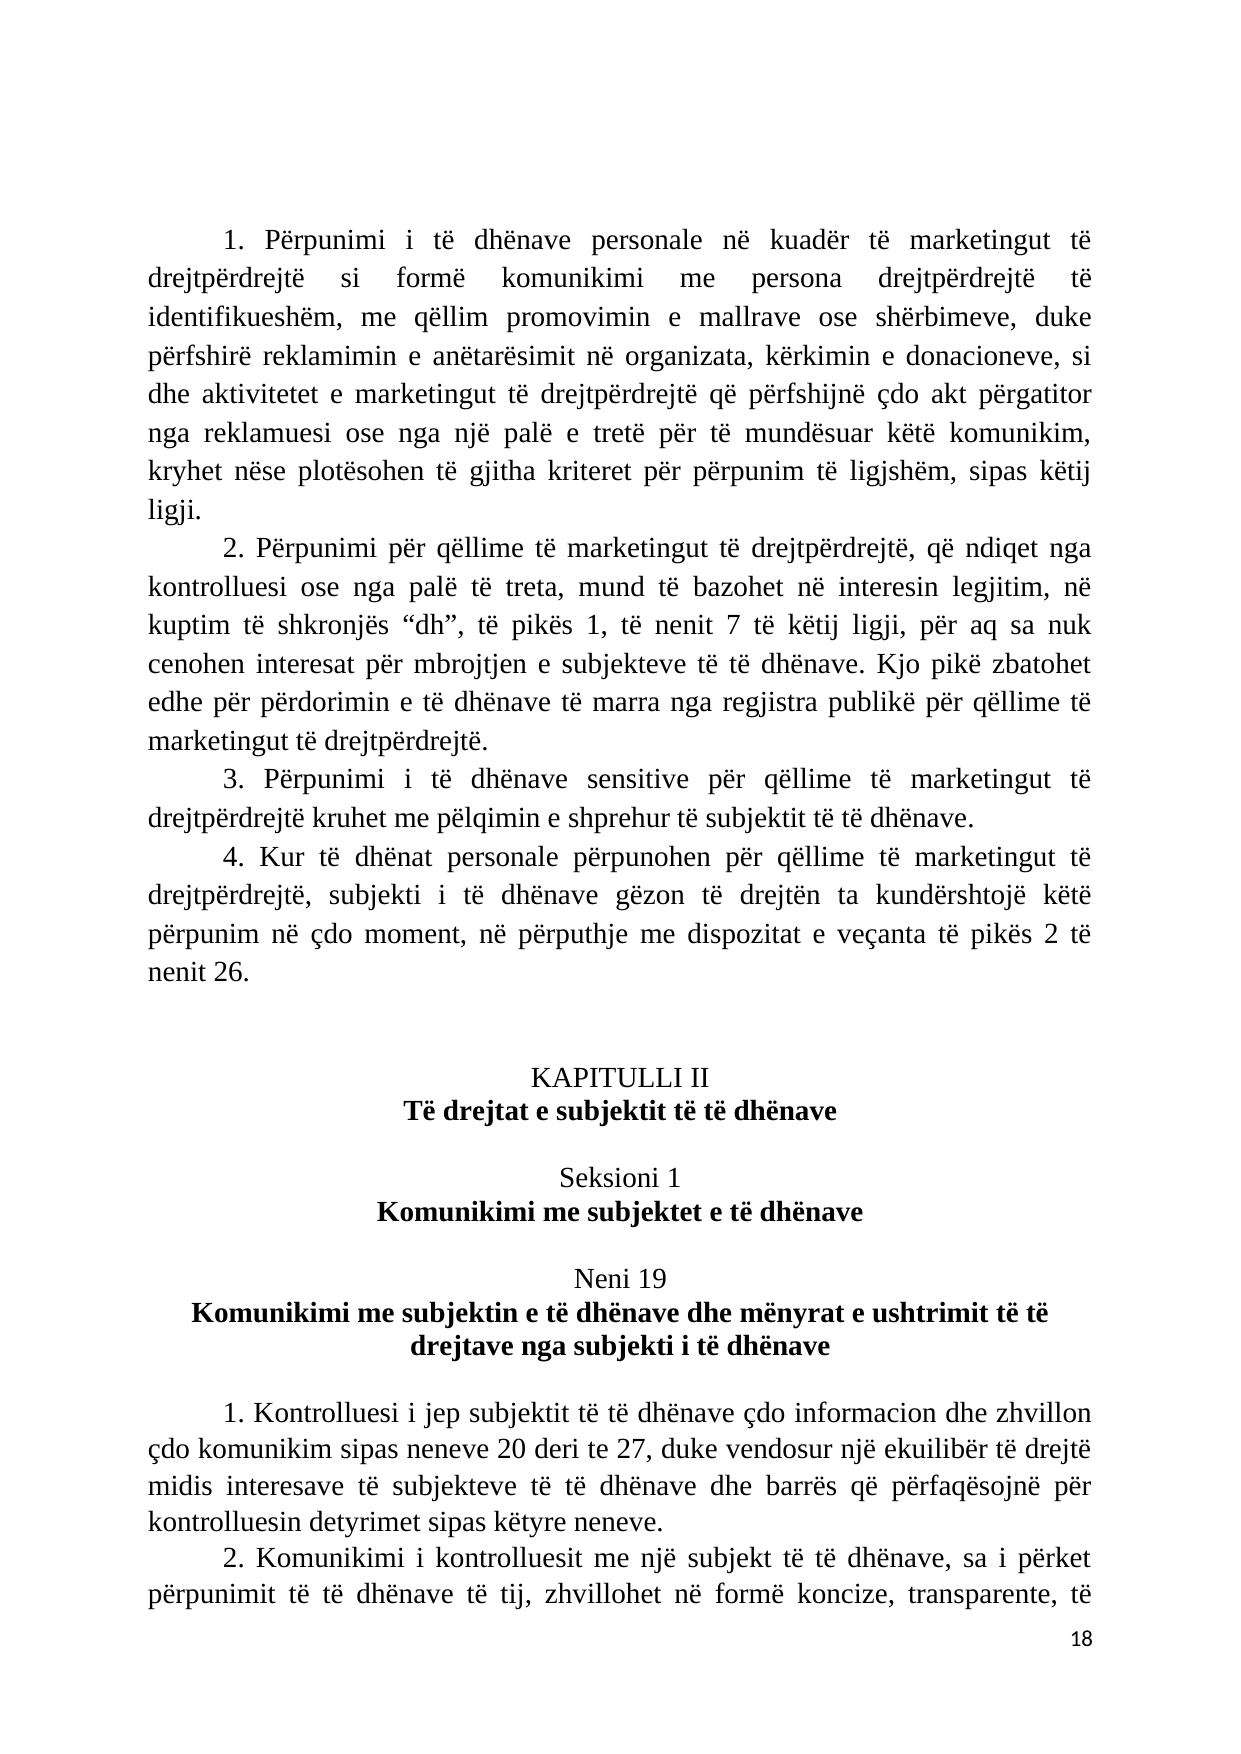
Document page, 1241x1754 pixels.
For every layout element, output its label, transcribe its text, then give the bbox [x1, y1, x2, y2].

text Komunikimi me subjektin e të dhënave dhe mënyrat e ushtrimit të të drejtave nga subjekti i të dhënave [148, 1295, 1093, 1362]
text Komunikimi me subjektet e të dhënave [148, 1194, 1093, 1228]
text 4. Kur të dhënat personale përpunohen për qëllime të marketingut të drejtpërdrejtë, subjekti i të dhënave gëzon të drejtën ta kundërshtojë këtë përpunim në çdo moment, në përputhje me dispozitat e veçanta të pikës 2 të nenit 26. [148, 839, 1093, 988]
text 3. Përpunimi i të dhënave sensitive për qëllime të marketingut të drejtpërdrejtë kruhet me pëlqimin e shprehur të subjektit të të dhënave. [148, 762, 1093, 834]
text 2. Përpunimi për qëllime të marketingut të drejtpërdrejtë, që ndiqet nga kontrolluesi ose nga palë të treta, mund të bazohet në interesin legjitim, në kuptim të shkronjës “dh”, të pikës 1, të nenit 7 të këtij ligji, për aq sa nuk cenohen interesat për mbrojtjen e subjekteve të të dhënave. Kjo pikë zbatohet edhe për përdorimin e të dhënave të marra nga regjistra publikë për qëllime të marketingut të drejtpërdrejtë. [148, 530, 1093, 757]
text 1. Përpunimi i të dhënave personale në kuadër të marketingut të drejtpërdrejtë si formë komunikimi me persona drejtpërdrejtë të identifikueshëm, me qëllim promovimin e mallrave ose shërbimeve, duke përfshirë reklamimin e anëtarësimit në organizata, kërkimin e donacioneve, si dhe aktivitetet e marketingut të drejtpërdrejtë që përfshijnë çdo akt përgatitor nga reklamuesi ose nga një palë e tretë për të mundësuar këtë komunikim, kryhet nëse plotësohen të gjitha kriteret për përpunim të ligjshëm, sipas këtij ligji. [148, 222, 1093, 525]
text Seksioni 1 [148, 1161, 1093, 1194]
text Të drejtat e subjektit të të dhënave [148, 1093, 1093, 1127]
text Neni 19 [148, 1261, 1093, 1295]
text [148, 1540, 1093, 1609]
text 1. Kontrolluesi i jep subjektit të të dhënave çdo informacion dhe zhvillon çdo komunikim sipas neneve 20 deri te 27, duke vendosur një ekuilibër të drejtë midis interesave të subjekteve të të dhënave dhe barrës që përfaqësojnë për kontrolluesin detyrimet sipas këtyre neneve. [148, 1395, 1093, 1537]
text KAPITULLI II [148, 1060, 1093, 1093]
